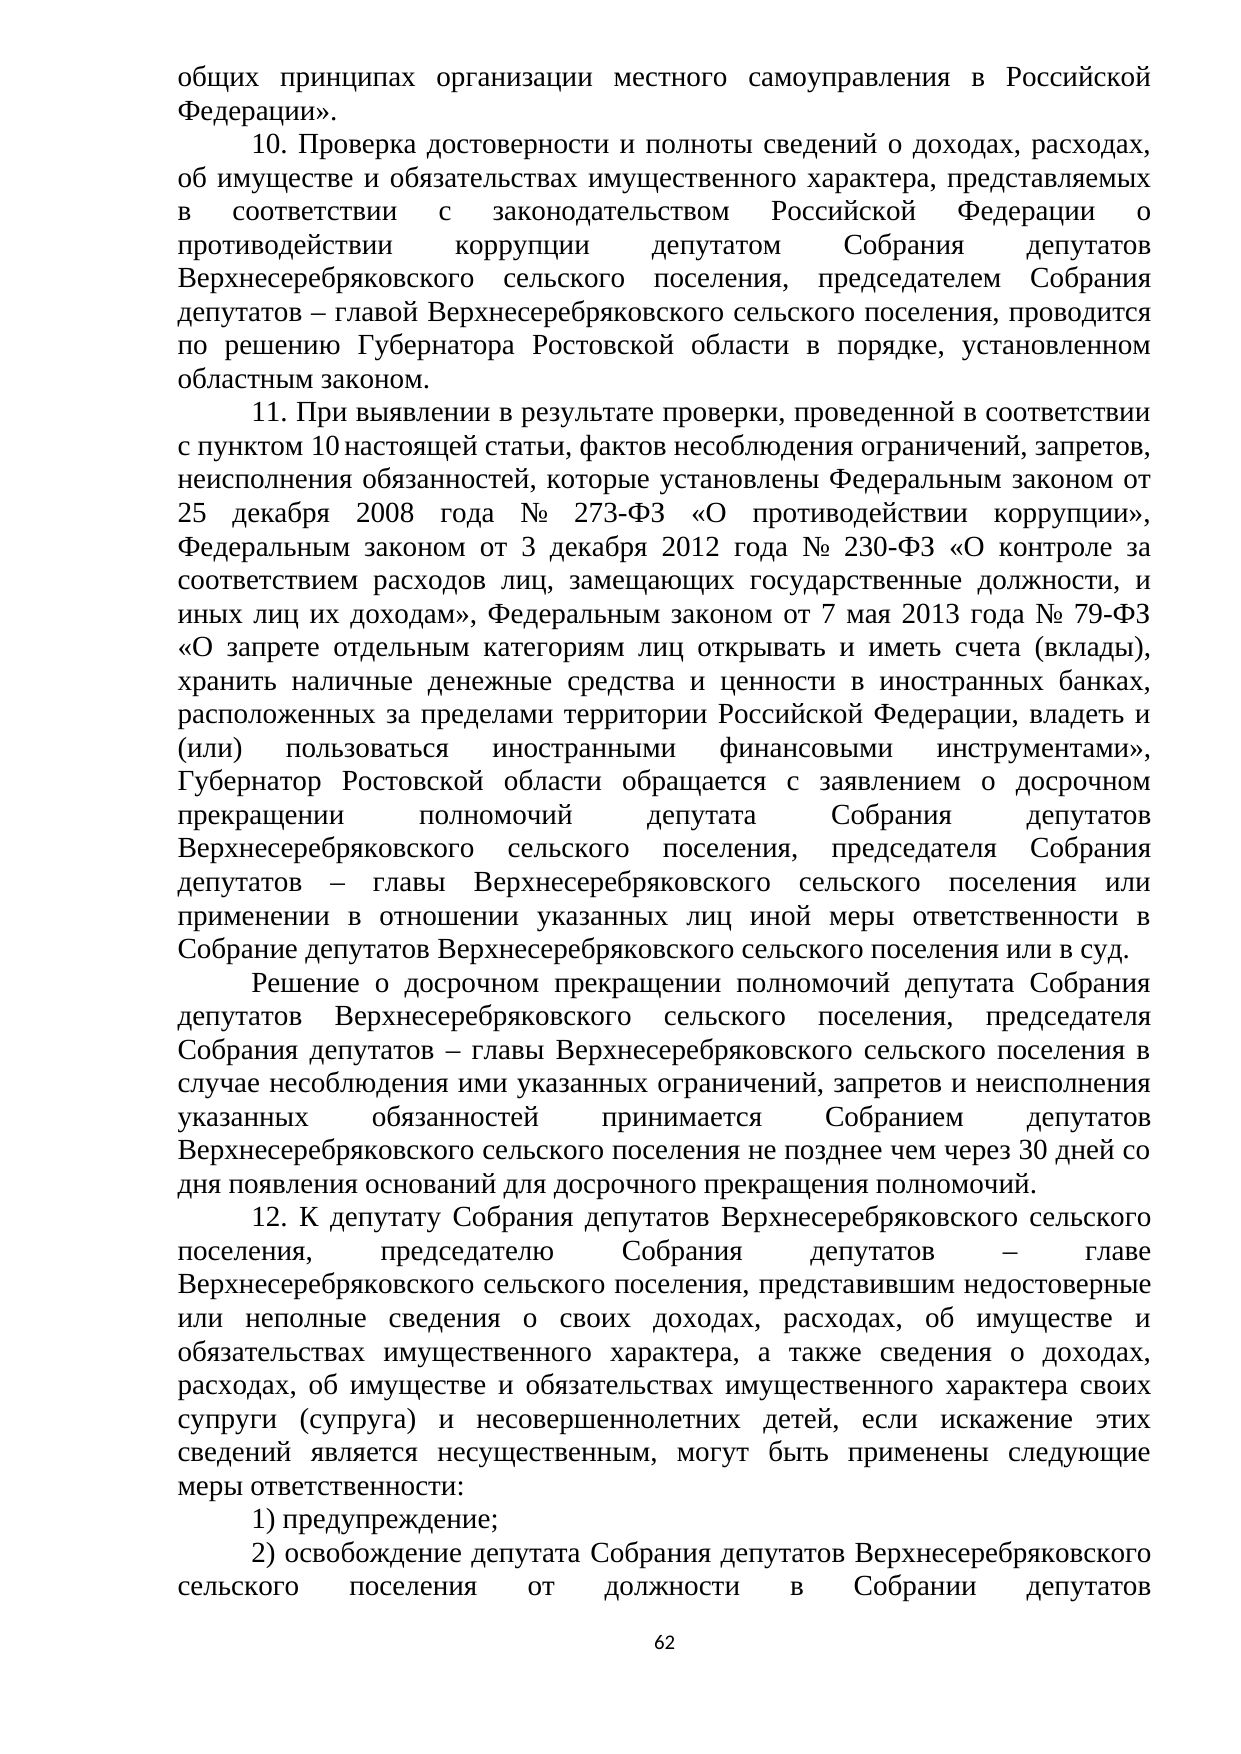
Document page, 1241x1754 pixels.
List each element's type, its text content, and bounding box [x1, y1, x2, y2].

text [177, 1535, 1152, 1602]
text Решение о досрочном прекращении полномочий депутата Собрания депутатов Верхнесеребряковского сельского поселения, председателя Собрания депутатов – главы Верхнесеребряковского сельского поселения в случае несоблюдения ими указанных ограничений, запретов и неисполнения указанных обязанностей принимается Собранием депутатов Верхнесеребряковского сельского поселения не позднее чем через 30 дней со дня появления оснований для досрочного прекращения полномочий. [177, 965, 1152, 1199]
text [177, 59, 1152, 126]
text 12. К депутату Собрания депутатов Верхнесеребряковского сельского поселения, председателю Собрания депутатов – главе Верхнесеребряковского сельского поселения, представившим недостоверные или неполные сведения о своих доходах, расходах, об имуществе и обязательствах имущественного характера, а также сведения о доходах, расходах, об имуществе и обязательствах имущественного характера своих супруги (супруга) и несовершеннолетних детей, если искажение этих сведений является несущественным, могут быть применены следующие меры ответственности: [177, 1199, 1152, 1501]
text 11. При выявлении в результате проверки, проведенной в соответствии с пунктом 10 настоящей статьи, фактов несоблюдения ограничений, запретов, неисполнения обязанностей, которые установлены Федеральным законом от 25 декабря 2008 года № 273-ФЗ «О противодействии коррупции», Федеральным законом от 3 декабря 2012 года № 230-ФЗ «О контроле за соответствием расходов лиц, замещающих государственные должности, и иных лиц их доходам», Федеральным законом от 7 мая 2013 года № 79-ФЗ «О запрете отдельным категориям лиц открывать и иметь счета (вклады), хранить наличные денежные средства и ценности в иностранных банках, расположенных за пределами территории Российской Федерации, владеть и (или) пользоваться иностранными финансовыми инструментами», Губернатор Ростовской области обращается с заявлением о досрочном прекращении полномочий депутата Собрания депутатов Верхнесеребряковского сельского поселения, председателя Собрания депутатов – главы Верхнесеребряковского сельского поселения или применении в отношении указанных лиц иной меры ответственности в Собрание депутатов Верхнесеребряковского сельского поселения или в суд. [177, 394, 1152, 965]
text 10. Проверка достоверности и полноты сведений о доходах, расходах, об имуществе и обязательствах имущественного характера, представляемых в соответствии с законодательством Российской Федерации о противодействии коррупции депутатом Собрания депутатов Верхнесеребряковского сельского поселения, председателем Собрания депутатов – главой Верхнесеребряковского сельского поселения, проводится по решению Губернатора Ростовской области в порядке, установленном областным законом. [177, 126, 1152, 394]
text 1) предупреждение; [177, 1501, 1152, 1535]
